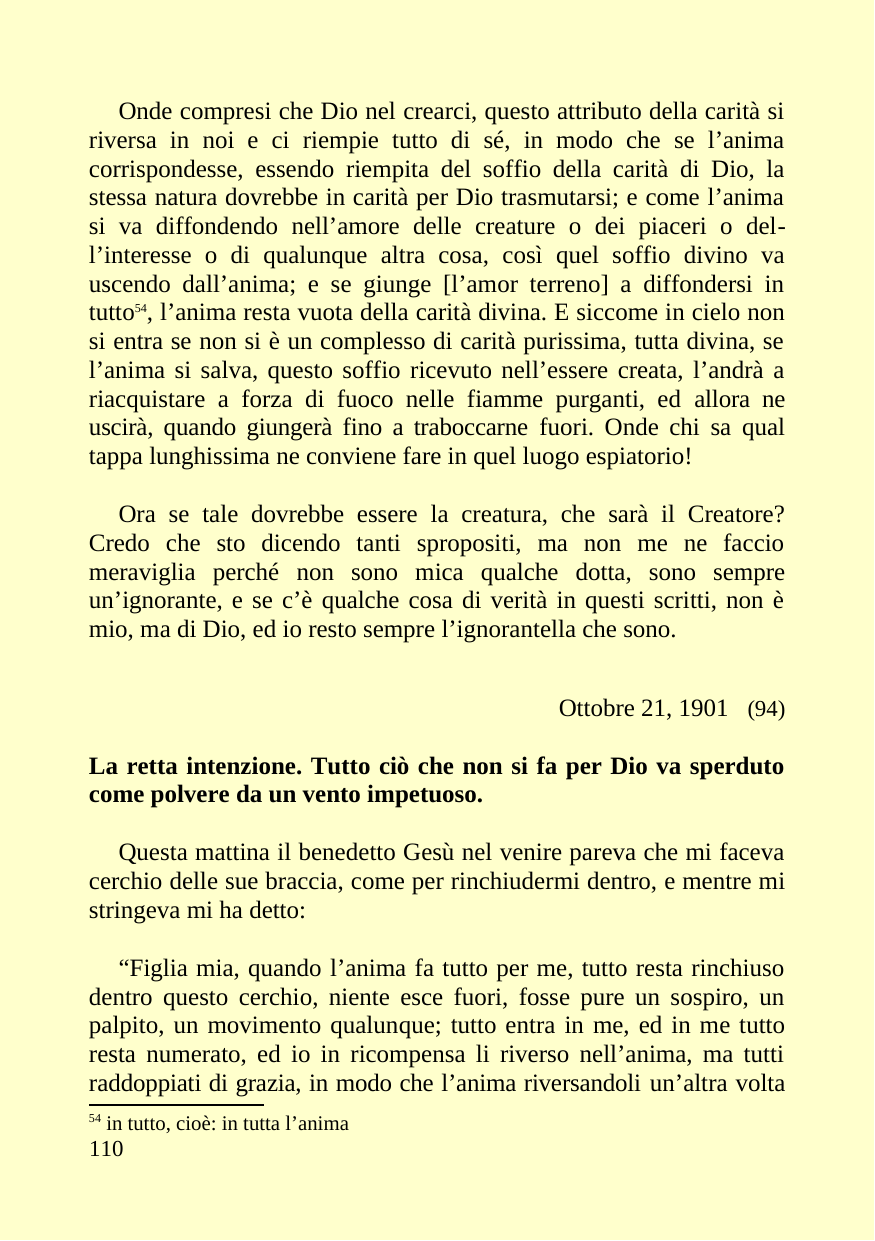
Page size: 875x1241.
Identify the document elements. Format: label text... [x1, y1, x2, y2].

text Questa mattina il benedetto Gesù nel venire pareva che mi faceva cerchio delle sue braccia, come per rinchiudermi dentro, e mentre mi stringeva mi ha detto: [89, 837, 785, 924]
text La retta intenzione. Tutto ciò che non si fa per Dio va sperduto come polvere da un vento impetuoso. [89, 751, 785, 808]
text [89, 953, 785, 1097]
text Ottobre 21, 1901 (94) [89, 693, 785, 722]
text Ora se tale dovrebbe essere la creatura, che sarà il Creatore? Credo che sto dicendo tanti spropositi, ma non me ne faccio meraviglia perché non sono mica qualche dotta, sono sempre un’ignorante, e se c’è qualche cosa di verità in questi scritti, non è mio, ma di Dio, ed io resto sempre l’ignorantella che sono. [89, 499, 785, 643]
text Onde compresi che Dio nel crearci, questo attributo della carità si riversa in noi e ci riempie tutto di sé, in modo che se l’anima corrispondesse, essendo riempita del soffio della carità di Dio, la stessa natura dovrebbe in carità per Dio trasmutarsi; e come l’anima si va diffondendo nell’amore delle creature o dei piaceri o dell’interesse o di qualunque altra cosa, così quel soffio divino va uscendo dall’anima; e se giunge [l’amor terreno] a diffondersi in tutto, l’anima resta vuota della carità divina. E siccome in cielo non si entra se non si è un complesso di carità purissima, tutta divina, se l’anima si salva, questo soffio ricevuto nell’essere creata, l’andrà a riacquistare a forza di fuoco nelle fiamme purganti, ed allora ne uscirà, quando giungerà fino a traboccarne fuori. Onde chi sa qual tappa lunghissima ne conviene fare in quel luogo espiatorio! [89, 96, 785, 470]
